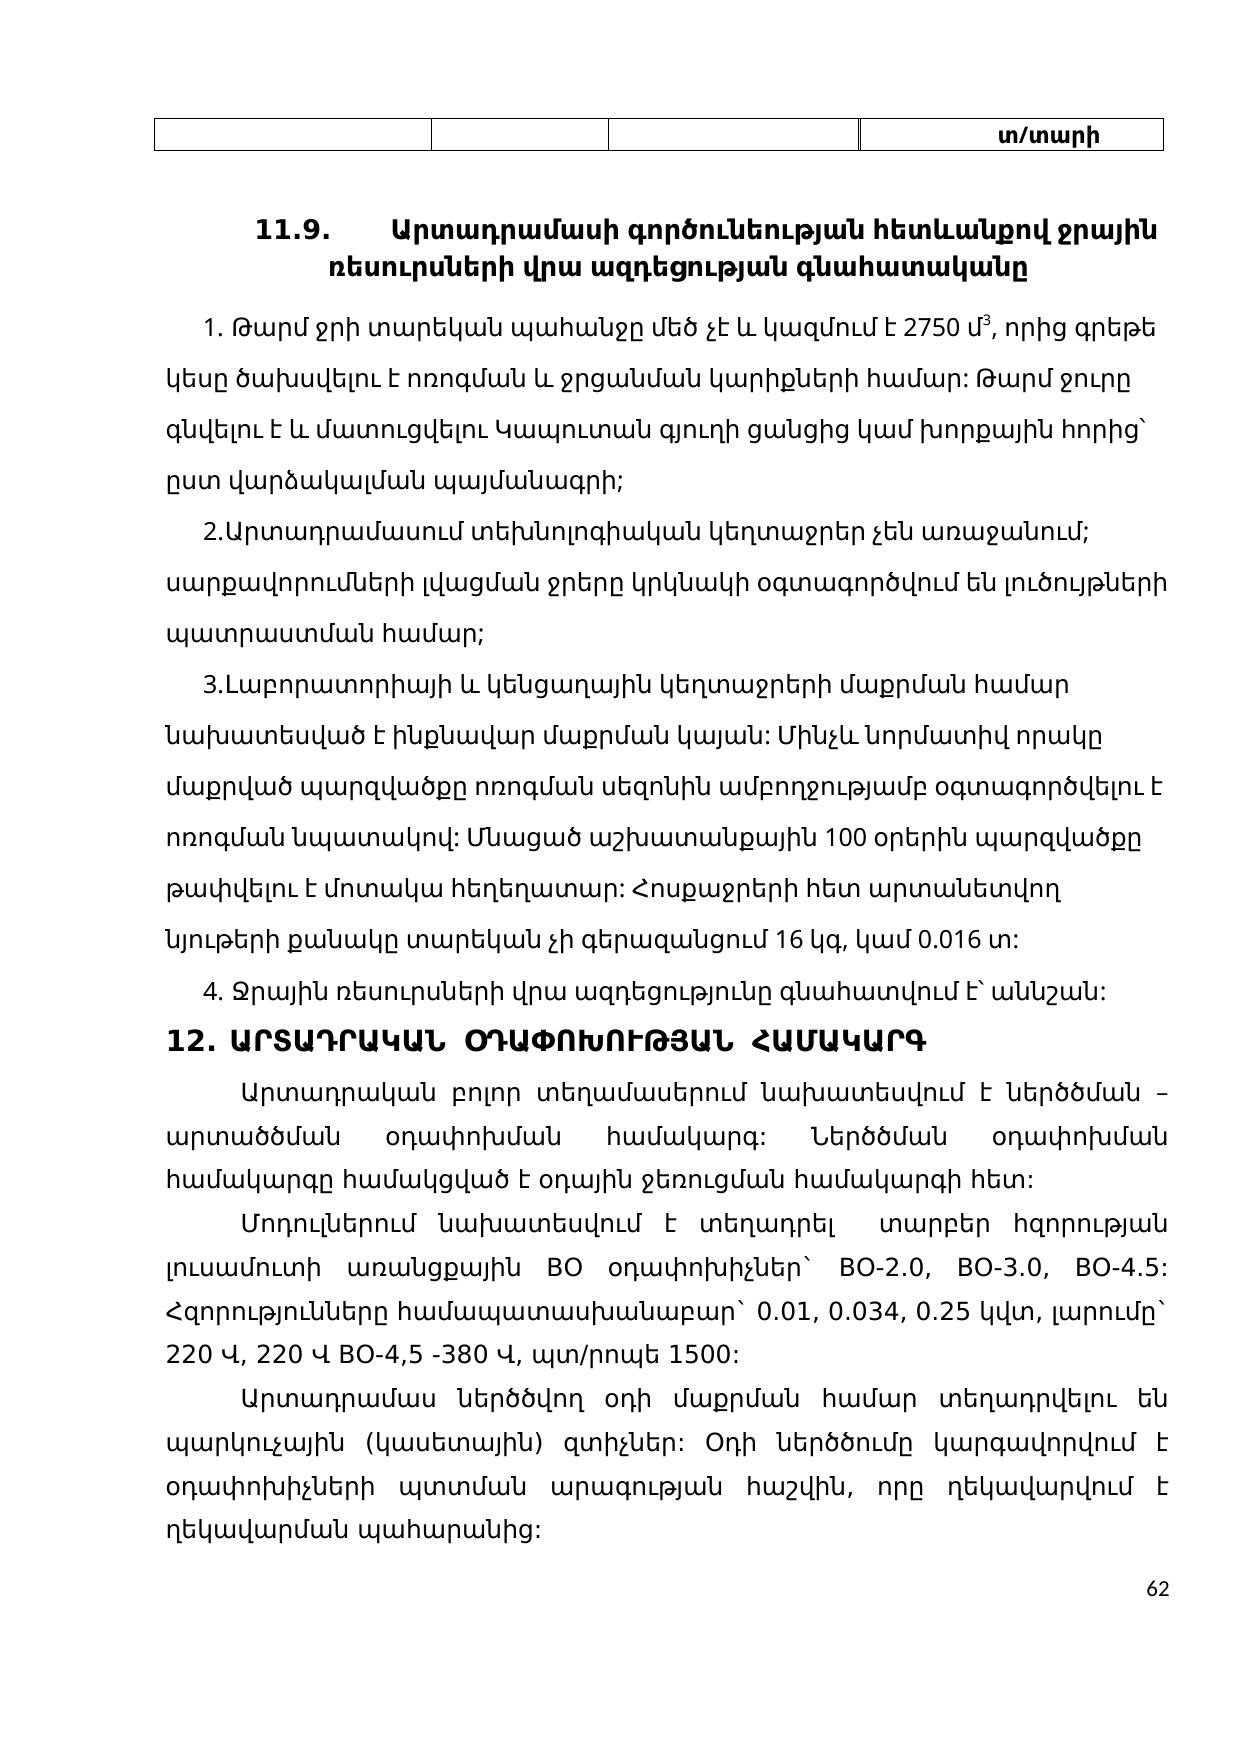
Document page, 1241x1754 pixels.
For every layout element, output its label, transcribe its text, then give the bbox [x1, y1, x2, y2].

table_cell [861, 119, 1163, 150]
list Արտադրամասի գործունեության հետևանքով ջրային ռեսուրսների վրա ազդեցության գնահատականը [254, 211, 1169, 284]
list Արտադրամասում տեխնոլոգիական կեղտաջրեր չեն առաջանում; սարքավորումների լվացման ջրերը կրկնակի օգտագործվում են լուծույթների պատրաստման համար; [165, 514, 1169, 650]
list Ջրային ռեսուրսների վրա ազդեցությունը գնահատվում է՝ աննշան: [165, 973, 1169, 1007]
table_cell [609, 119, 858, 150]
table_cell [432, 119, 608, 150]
text Մոդուլներում նախատեսվում է տեղադրել տարբեր հզորության լուսամուտի առանցքային BO օդափոխիչներ` BO-2.0, BO-3.0, BO-4.5: Հզորությունները համապատասխանաբար` 0.01, 0.034, 0.25 կվտ, լարումը` 220 Վ, 220 Վ BO-4,5 -380 Վ, պտ/րոպե 1500: [165, 1209, 1169, 1369]
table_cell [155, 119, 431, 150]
text Արտադրական բոլոր տեղամասերում նախատեսվում է ներծծման – արտածծման օդափոխման համակարգ: Ներծծման օդափոխման համակարգը համակցված է օդային ջեռուցման համակարգի հետ: [165, 1078, 1169, 1194]
list Թարմ ջրի տարեկան պահանջը մեծ չէ և կազմում է 2750 մ3, որից գրեթե կեսը ծախսվելու է ոռոգման և ջրցանման կարիքների համար: Թարմ ջուրը գնվելու է և մատուցվելու Կապուտան գյուղի ցանցից կամ խորքային hորից՝ ըստ վարձակալման պայմանագրի; [165, 309, 1169, 497]
text Արտադրամաս ներծծվող օդի մաքրման համար տեղադրվելու են պարկուչային (կասետային) զտիչներ: Օդի ներծծումը կարգավորվում է օդափոխիչների պտտման արագության հաշվին, որը ղեկավարվում է ղեկավարման պահարանից: [165, 1384, 1169, 1544]
list Լաբորատորիայի և կենցաղային կեղտաջրերի մաքրման համար նախատեսված է ինքնավար մաքրման կայան: Մինչև նորմատիվ որակը մաքրված պարզվածքը ոռոգման սեզոնին ամբողջությամբ օգտագործվելու է ոռոգման նպատակով: Մնացած աշխատանքային 100 օրերին պարզվածքը թափվելու է մոտակա հեղեղատար: Հոսքաջրերի հետ արտանետվող նյութերի քանակը տարեկան չի գերազանցում 16 կգ, կամ 0.016 տ: [165, 667, 1169, 956]
list ԱՐՏԱԴՐԱԿԱՆ ՕԴԱՓՈԽՈՒԹՅԱՆ ՀԱՄԱԿԱՐԳ [165, 1024, 1169, 1058]
